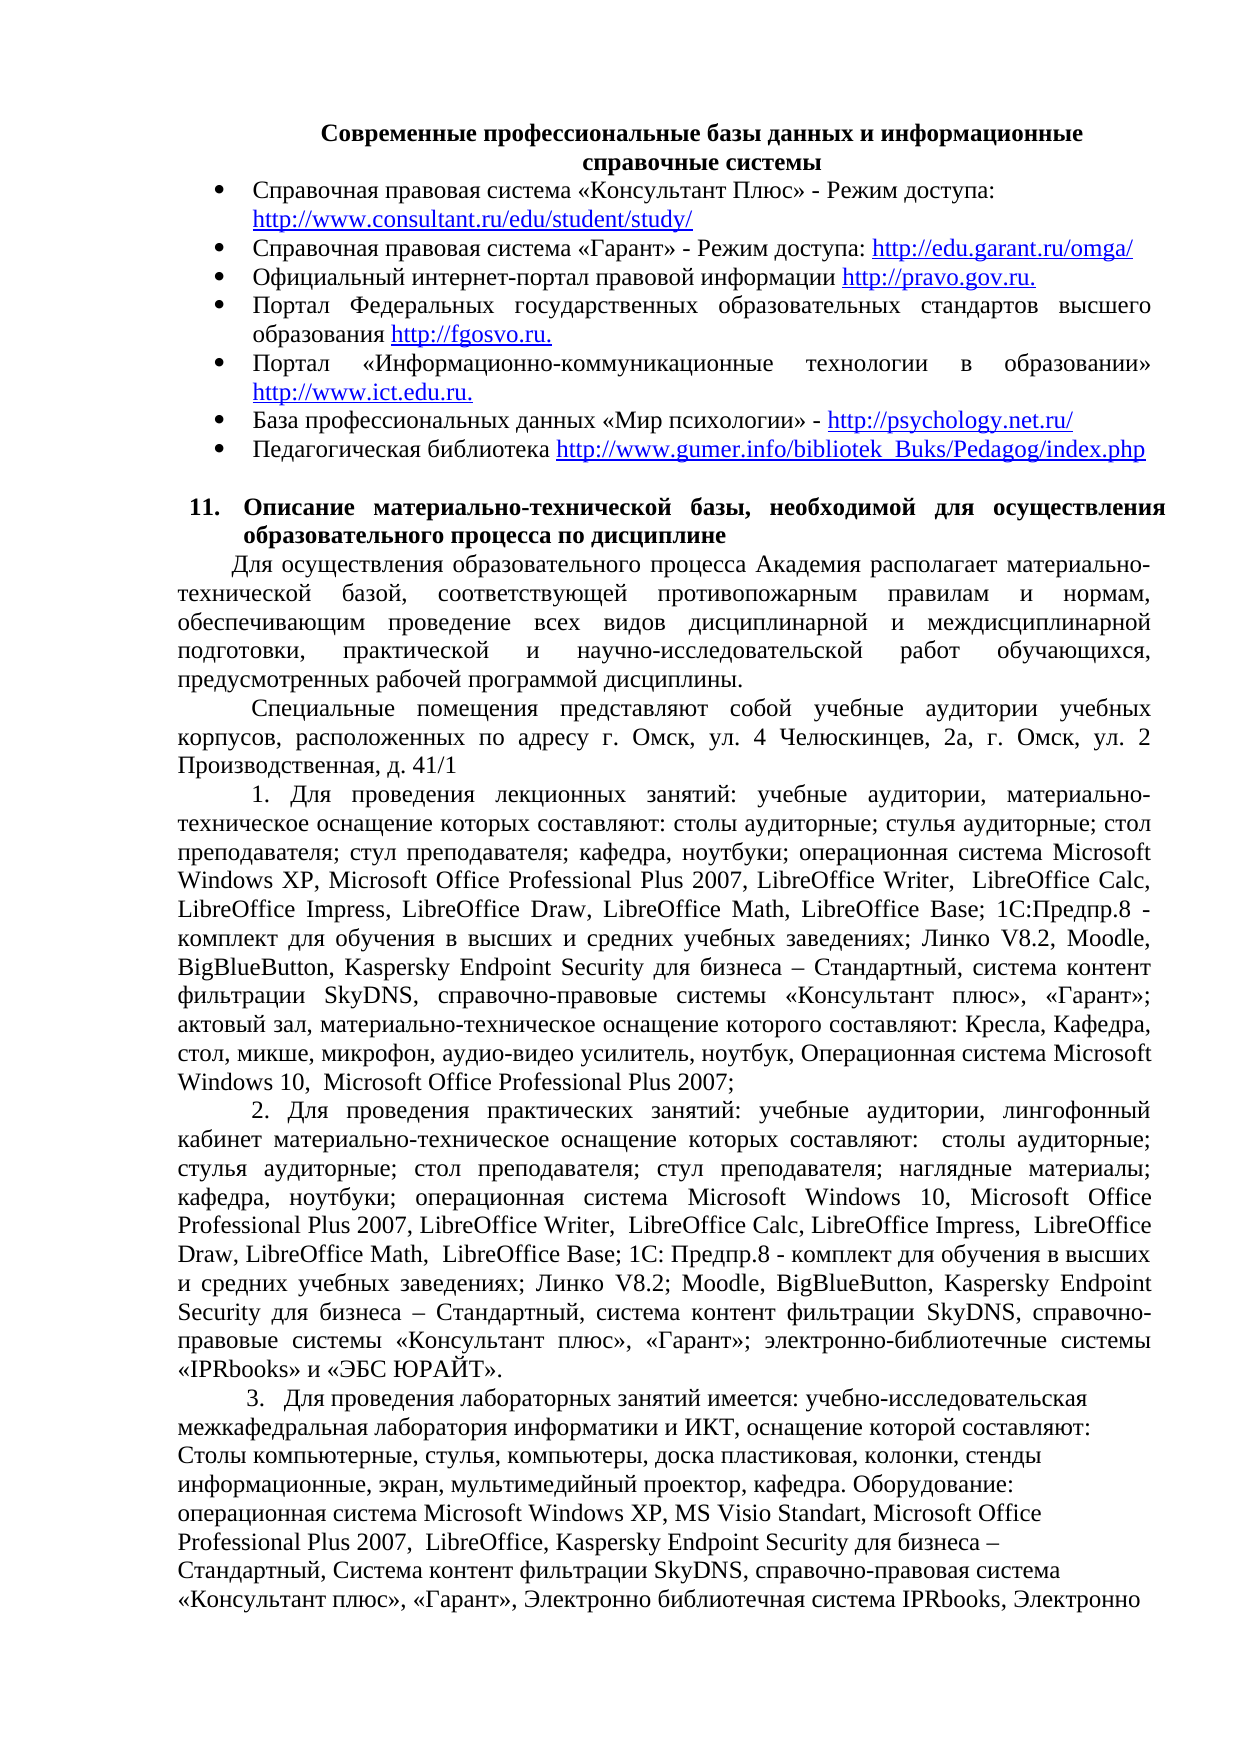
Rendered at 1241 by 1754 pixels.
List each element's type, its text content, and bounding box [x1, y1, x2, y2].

text Специальные помещения представляют собой учебные аудитории учебных корпусов, расположенных по адресу г. Омск, ул. 4 Челюскинцев, 2а, г. Омск, ул. 2 Производственная, д. 41/1 [177, 693, 1152, 779]
list Портал Федеральных государственных образовательных стандартов высшего образования http://fgosvo.ru. [215, 291, 1152, 348]
table_header 11. [177, 492, 232, 549]
list Справочная правовая система «Консультант Плюс» - Режим доступа: http://www.consultant.ru/edu/student/study/ [215, 176, 1152, 233]
list Официальный интернет-портал правовой информации http://pravo.gov.ru. [215, 262, 1152, 291]
text Для осуществления образовательного процесса Академия располагает материально-технической базой, соответствующей противопожарным правилам и нормам, обеспечивающим проведение всех видов дисциплинарной и междисциплинарной подготовки, практической и научно-исследовательской работ обучающихся, предусмотренных рабочей программой дисциплины. [177, 549, 1152, 693]
text Современные профессиональные базы данных и информационные справочные системы [252, 118, 1152, 176]
text 1. Для проведения лекционных занятий: учебные аудитории, материально-техническое оснащение которых составляют: столы аудиторные; стулья аудиторные; стол преподавателя; стул преподавателя; кафедра, ноутбуки; операционная система Microsoft Windows XP, Microsoft Office Professional Plus 2007, LibreOffice Writer, LibreOffice Calc, LibreOffice Impress, LibreOffice Draw, LibreOffice Math, LibreOffice Base; 1С:Предпр.8 - комплект для обучения в высших и средних учебных заведениях; Линко V8.2, Moodle, BigBlueButton, Kaspersky Endpoint Security для бизнеса – Стандартный, система контент фильтрации SkyDNS, справочно-правовые системы «Консультант плюс», «Гарант»; актовый зал, материально-техническое оснащение которого составляют: Кресла, Кафедра, стол, микше, микрофон, аудио-видео усилитель, ноутбук, Операционная система Microsoft Windows 10, Microsoft Office Professional Plus 2007; [177, 779, 1152, 1096]
list Педагогическая библиотека http://www.gumer.info/bibliotek_Buks/Pedagog/index.php [215, 434, 1152, 463]
list Портал «Информационно-коммуникационные технологии в образовании» http://www.ict.edu.ru. [215, 348, 1152, 406]
list База профессиональных данных «Мир психологии» - http://psychology.net.ru/ [215, 406, 1152, 434]
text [177, 1383, 1152, 1613]
list Справочная правовая система «Гарант» - Режим доступа: http://edu.garant.ru/omga/ [215, 233, 1152, 262]
table_header Описание материально-технической базы, необходимой для осуществления образовательного процесса по дисциплине [232, 492, 1177, 549]
text 2. Для проведения практических занятий: учебные аудитории, лингофонный кабинет материально-техническое оснащение которых составляют: столы аудиторные; стулья аудиторные; стол преподавателя; стул преподавателя; наглядные материалы; кафедра, ноутбуки; операционная система Microsoft Windows 10, Microsoft Office Professional Plus 2007, LibreOffice Writer, LibreOffice Calc, LibreOffice Impress, LibreOffice Draw, LibreOffice Math, LibreOffice Base; 1С: Предпр.8 - комплект для обучения в высших и средних учебных заведениях; Линко V8.2; Moodle, BigBlueButton, Kaspersky Endpoint Security для бизнеса – Стандартный, система контент фильтрации SkyDNS, справочно-правовые системы «Консультант плюс», «Гарант»; электронно-библиотечные системы «IPRbooks» и «ЭБС ЮРАЙТ». [177, 1096, 1152, 1383]
